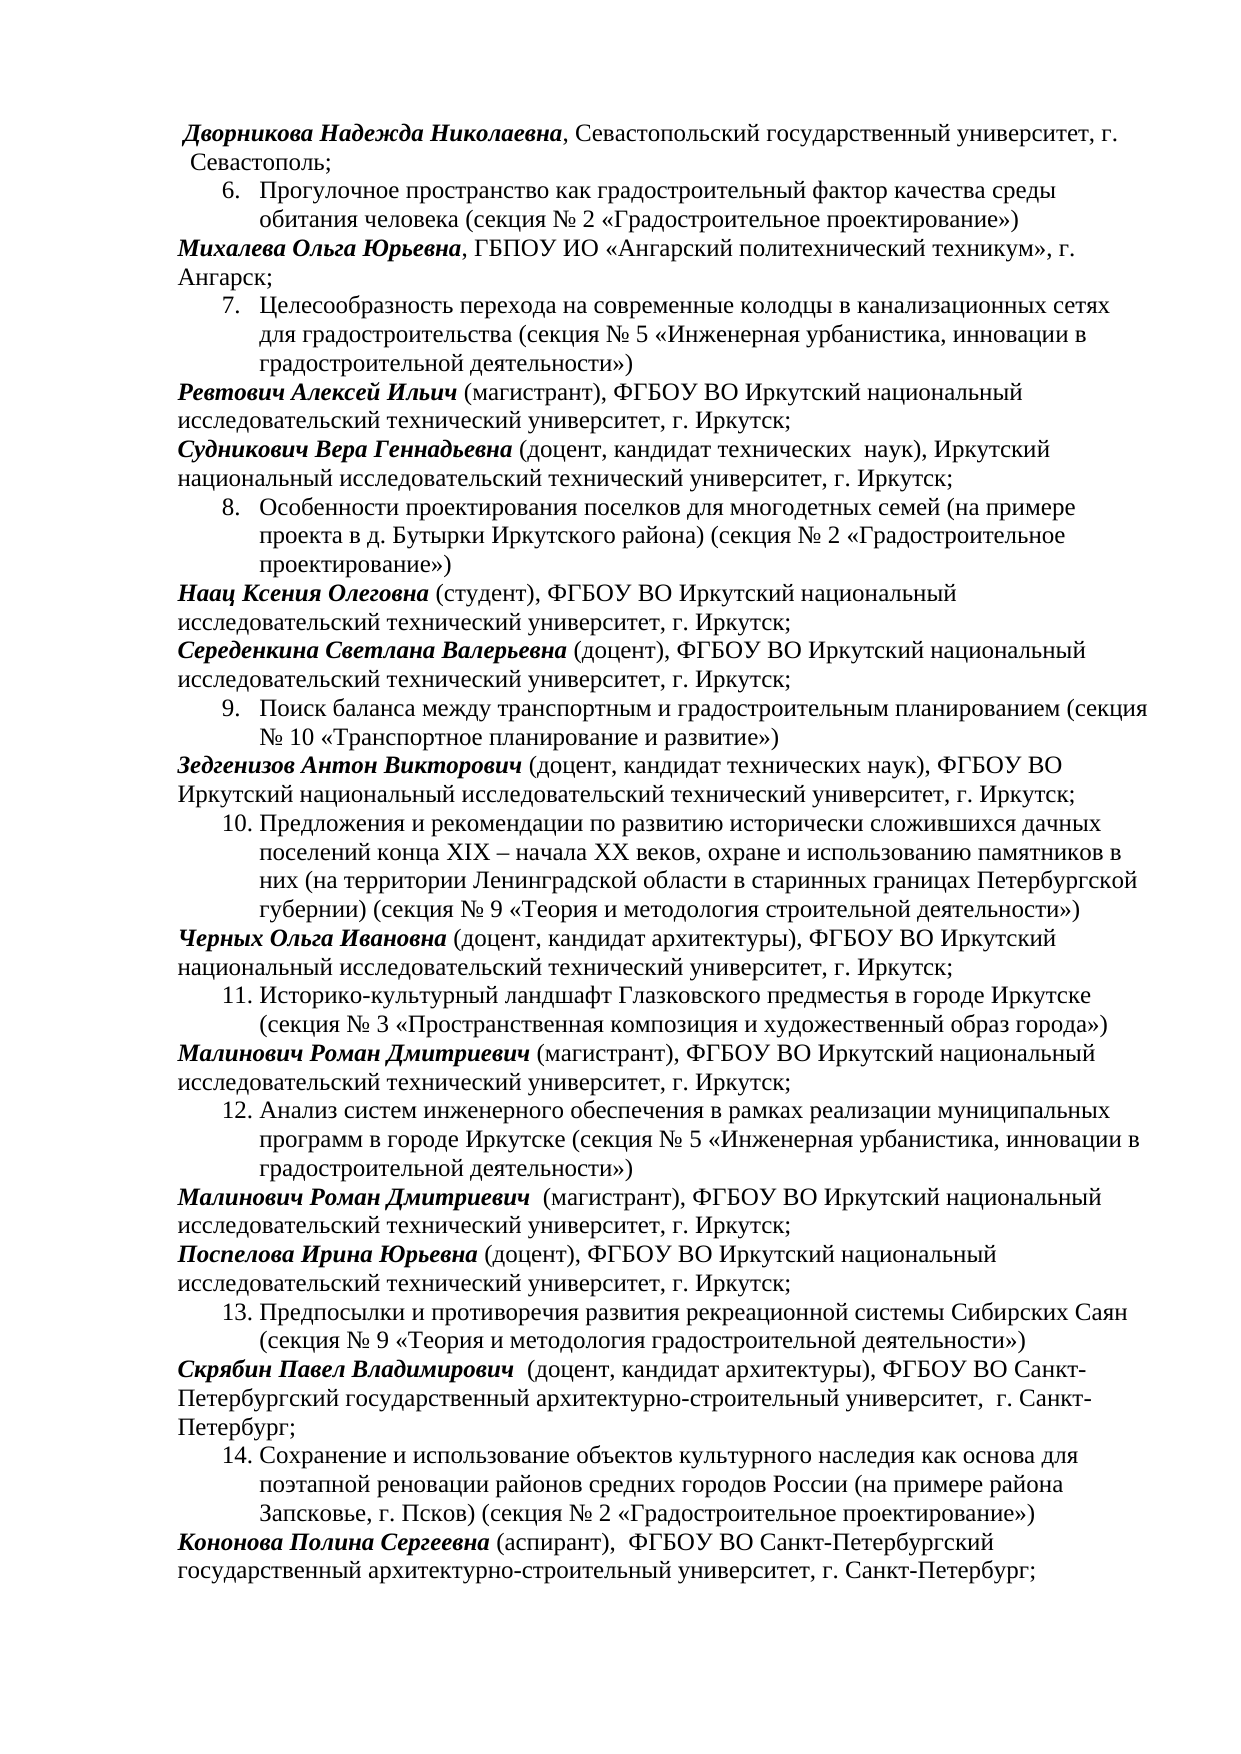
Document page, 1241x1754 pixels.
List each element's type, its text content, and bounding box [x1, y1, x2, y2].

text Поспелова Ирина Юрьевна (доцент), ФГБОУ ВО Иркутский национальный исследовательский технический университет, г. Иркутск; [177, 1239, 1152, 1297]
text Скрябин Павел Владимирович (доцент, кандидат архитектуры), ФГБОУ ВО Санкт-Петербургский государственный архитектурно-строительный университет, г. Санкт-Петербург; [177, 1354, 1152, 1441]
list Предложения и рекомендации по развитию исторически сложившихся дачных поселений конца XIX – начала XX веков, охране и использованию памятников в них (на территории Ленинградской области в старинных границах Петербургской губернии) (секция № 9 «Теория и методология строительной деятельности») [222, 808, 1152, 923]
text Малинович Роман Дмитриевич (магистрант), ФГБОУ ВО Иркутский национальный исследовательский технический университет, г. Иркутск; [177, 1038, 1152, 1096]
list Сохранение и использование объектов культурного наследия как основа для поэтапной реновации районов средних городов России (на примере района Запсковье, г. Псков) (секция № 2 «Градостроительное проектирование») [222, 1441, 1152, 1527]
text Севастополь; [177, 147, 1152, 176]
text Малинович Роман Дмитриевич (магистрант), ФГБОУ ВО Иркутский национальный исследовательский технический университет, г. Иркутск; [177, 1182, 1152, 1239]
text Зедгенизов Антон Викторович (доцент, кандидат технических наук), ФГБОУ ВО Иркутский национальный исследовательский технический университет, г. Иркутск; [177, 751, 1152, 808]
list Особенности проектирования поселков для многодетных семей (на примере проекта в д. Бутырки Иркутского района) (секция № 2 «Градостроительное проектирование») [222, 492, 1152, 578]
text Ревтович Алексей Ильич (магистрант), ФГБОУ ВО Иркутский национальный исследовательский технический университет, г. Иркутск; [177, 377, 1152, 434]
list Целесообразность перехода на современные колодцы в канализационных сетях для градостроительства (секция № 5 «Инженерная урбанистика, инновации в градостроительной деятельности») [222, 291, 1152, 377]
list Прогулочное пространство как градостроительный фактор качества среды обитания человека (секция № 2 «Градостроительное проектирование») [222, 176, 1152, 233]
list Предпосылки и противоречия развития рекреационной системы Сибирских Саян (секция № 9 «Теория и методология градостроительной деятельности») [222, 1297, 1152, 1354]
list Поиск баланса между транспортным и градостроительным планированием (секция № 10 «Транспортное планирование и развитие») [222, 693, 1152, 751]
text Кононова Полина Сергеевна (аспирант), ФГБОУ ВО Санкт-Петербургский государственный архитектурно-строительный университет, г. Санкт-Петербург; [177, 1527, 1152, 1584]
text Судникович Вера Геннадьевна (доцент, кандидат технических наук), Иркутский национальный исследовательский технический университет, г. Иркутск; [177, 434, 1152, 492]
list Историко-культурный ландшафт Глазковского предместья в городе Иркутске (секция № 3 «Пространственная композиция и художественный образ города») [222, 981, 1152, 1038]
text Наац Ксения Олеговна (студент), ФГБОУ ВО Иркутский национальный исследовательский технический университет, г. Иркутск; [177, 578, 1152, 636]
text Середенкина Светлана Валерьевна (доцент), ФГБОУ ВО Иркутский национальный исследовательский технический университет, г. Иркутск; [177, 636, 1152, 693]
text Черных Ольга Ивановна (доцент, кандидат архитектуры), ФГБОУ ВО Иркутский национальный исследовательский технический университет, г. Иркутск; [177, 923, 1152, 981]
list Анализ систем инженерного обеспечения в рамках реализации муниципальных программ в городе Иркутске (секция № 5 «Инженерная урбанистика, инновации в градостроительной деятельности») [222, 1096, 1152, 1182]
text Дворникова Надежда Николаевна, Севастопольский государственный университет, г. [177, 118, 1152, 147]
text Михалева Ольга Юрьевна, ГБПОУ ИО «Ангарский политехнический техникум», г. Ангарск; [177, 233, 1152, 291]
